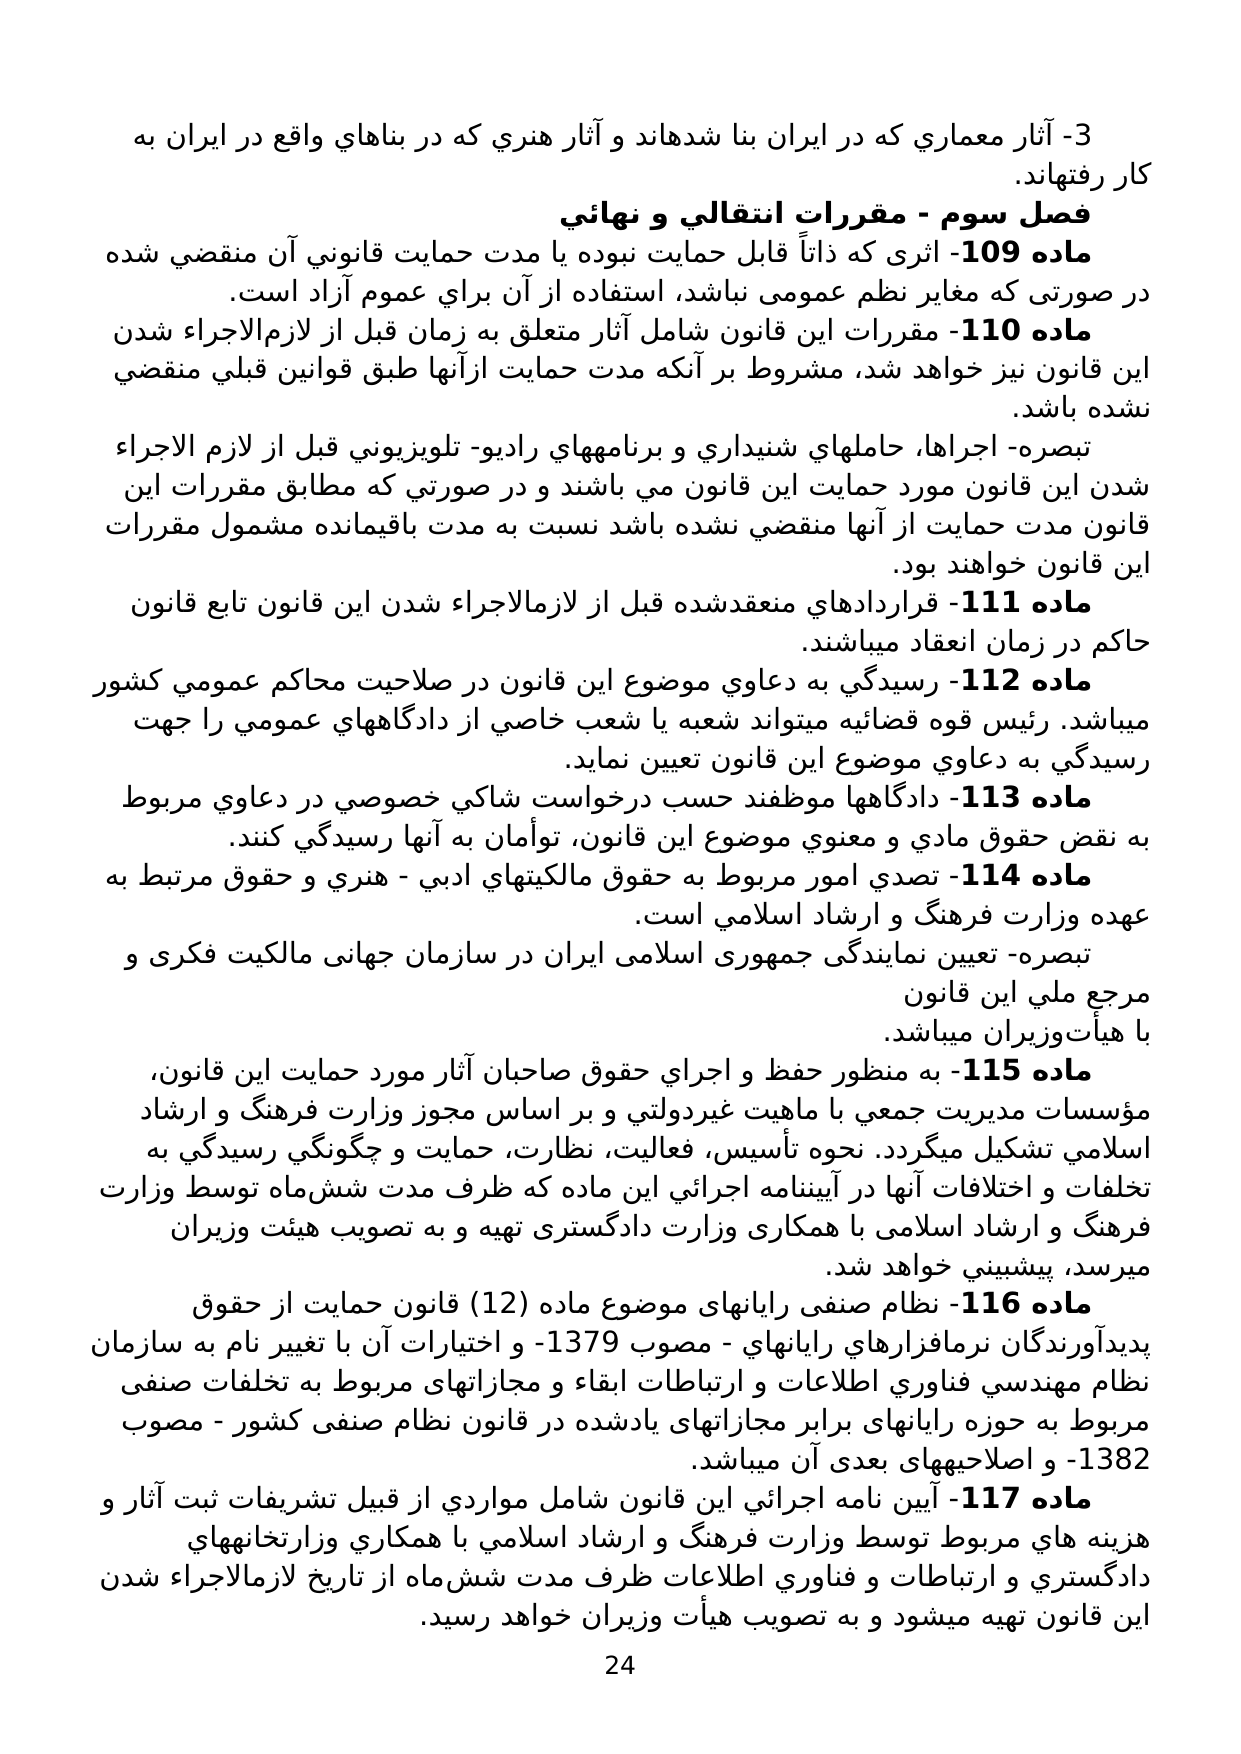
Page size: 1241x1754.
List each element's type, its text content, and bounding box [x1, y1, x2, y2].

text فصل سوم - مقررات انتقالي و نهائي [89, 196, 1152, 230]
text ماده 110- مقررات اين قانون شامل آثار متعلق به زمان قبل از لازم‌الاجراء شدن اين قانون نيز خواهد شد، مشروط بر آنكه مدت حمايت ازآنها طبق قوانين قبلي منقضي نشده باشد. [89, 313, 1152, 425]
text ماده 109- اثری که ذاتاً قابل حمايت نبوده يا مدت حمايت قانوني آن منقضي شده در صورتی که مغایر نظم عمومی نباشد، استفاده از آن براي عموم آزاد است. [89, 235, 1152, 308]
text ماده 114- تصدي امور مربوط به حقوق مالكيت‏هاي ادبي - هنري و حقوق مرتبط به عهده وزارت فرهنگ و ارشاد اسلامي است. [89, 858, 1152, 931]
text 3- آثار معماري كه در ايران بنا شده‏اند و آثار هنري كه در بناهاي واقع در ايران به كار رفته‏اند. [89, 118, 1152, 191]
text ماده 113- دادگاهها موظفند حسب درخواست شاكي خصوصي در دعاوي مربوط به نقض حقوق مادي و معنوي موضوع اين قانون، توأمان به آنها رسيدگي كنند. [89, 780, 1152, 853]
text تبصره- تعيين نمایندگی جمهوری اسلامی ایران در سازمان جهانی مالکیت فکری و مرجع ملي اين قانون با هیأت‌وزیران می‏باشد. [89, 936, 1152, 1048]
text ماده 111- قراردادهاي منعقدشده قبل از لازم‏الاجراء شدن اين قانون تابع قانون حاكم در زمان انعقاد مي‏باشند. [89, 586, 1152, 658]
text ماده 116- نظام صنفی رایانه‏ای موضوع ماده (12) قانون حمایت از حقوق پديدآورندگان نرم‏افزارهاي رايانه‏اي - مصوب 1379- و اختیارات آن با تغيير نام به سازمان نظام مهندسي فناوري اطلاعات و ارتباطات ابقاء و مجازات‏های مربوط به تخلفات صنفی مربوط به حوزه رایانه‏ای برابر مجازات‏های یادشده در قانون نظام صنفی کشور - مصوب 1382- و اصلاحیه‏های بعدی آن می‏باشد. [89, 1287, 1152, 1477]
text ماده 117- آيين نامه اجرائي اين قانون شامل مواردي از قبيل تشريفات ثبت آثار و هزينه هاي مربوط توسط وزارت فرهنگ و ارشاد اسلامي با همكاري وزارتخانه‏هاي دادگستري و ارتباطات و فناوري اطلاعات ظرف مدت شش‌ماه از تاريخ لازم‏الاجراء شدن اين قانون تهيه می‏شود و به تصويب هيأت وزيران خواهد رسيد. [89, 1482, 1152, 1632]
text ماده 112- رسيدگي به دعاوي موضوع اين قانون در صلاحيت محاكم عمومي كشور مي‏باشد. رئيس قوه قضائيه مي‏تواند شعبه يا شعب خاصي از دادگاههاي عمومي را جهت رسيدگي به دعاوي موضوع اين قانون تعيين نمايد. [89, 663, 1152, 775]
text تبصره- اجراها، حاملهاي شنيداري و برنامه‏هاي راديو- تلويزيوني قبل از لازم الاجراء شدن اين قانون مورد حمايت اين قانون مي باشند و در صورتي كه مطابق مقررات اين قانون مدت حمايت از آنها منقضي نشده باشد نسبت به مدت باقيمانده مشمول مقررات اين قانون خواهند بود. [89, 430, 1152, 581]
text ماده 115- به منظور حفظ و اجراي حقوق صاحبان آثار مورد حمايت اين قانون، مؤسسات مديريت جمعي با ماهيت غيردولتي و بر اساس مجوز وزارت فرهنگ و ارشاد اسلامي تشكيل مي‏گردد. نحوه تأسيس، فعاليت، نظارت، حمايت و چگونگي رسيدگي به تخلفات و اختلافات آنها در آيين‏نامه اجرائي اين ماده که ظرف مدت شش‌ماه توسط وزارت فرهنگ و ارشاد اسلامی با همکاری وزارت دادگستری تهیه و به تصویب هیئت وزیران می‏رسد، پيش‏بيني خواهد شد. [89, 1053, 1152, 1282]
